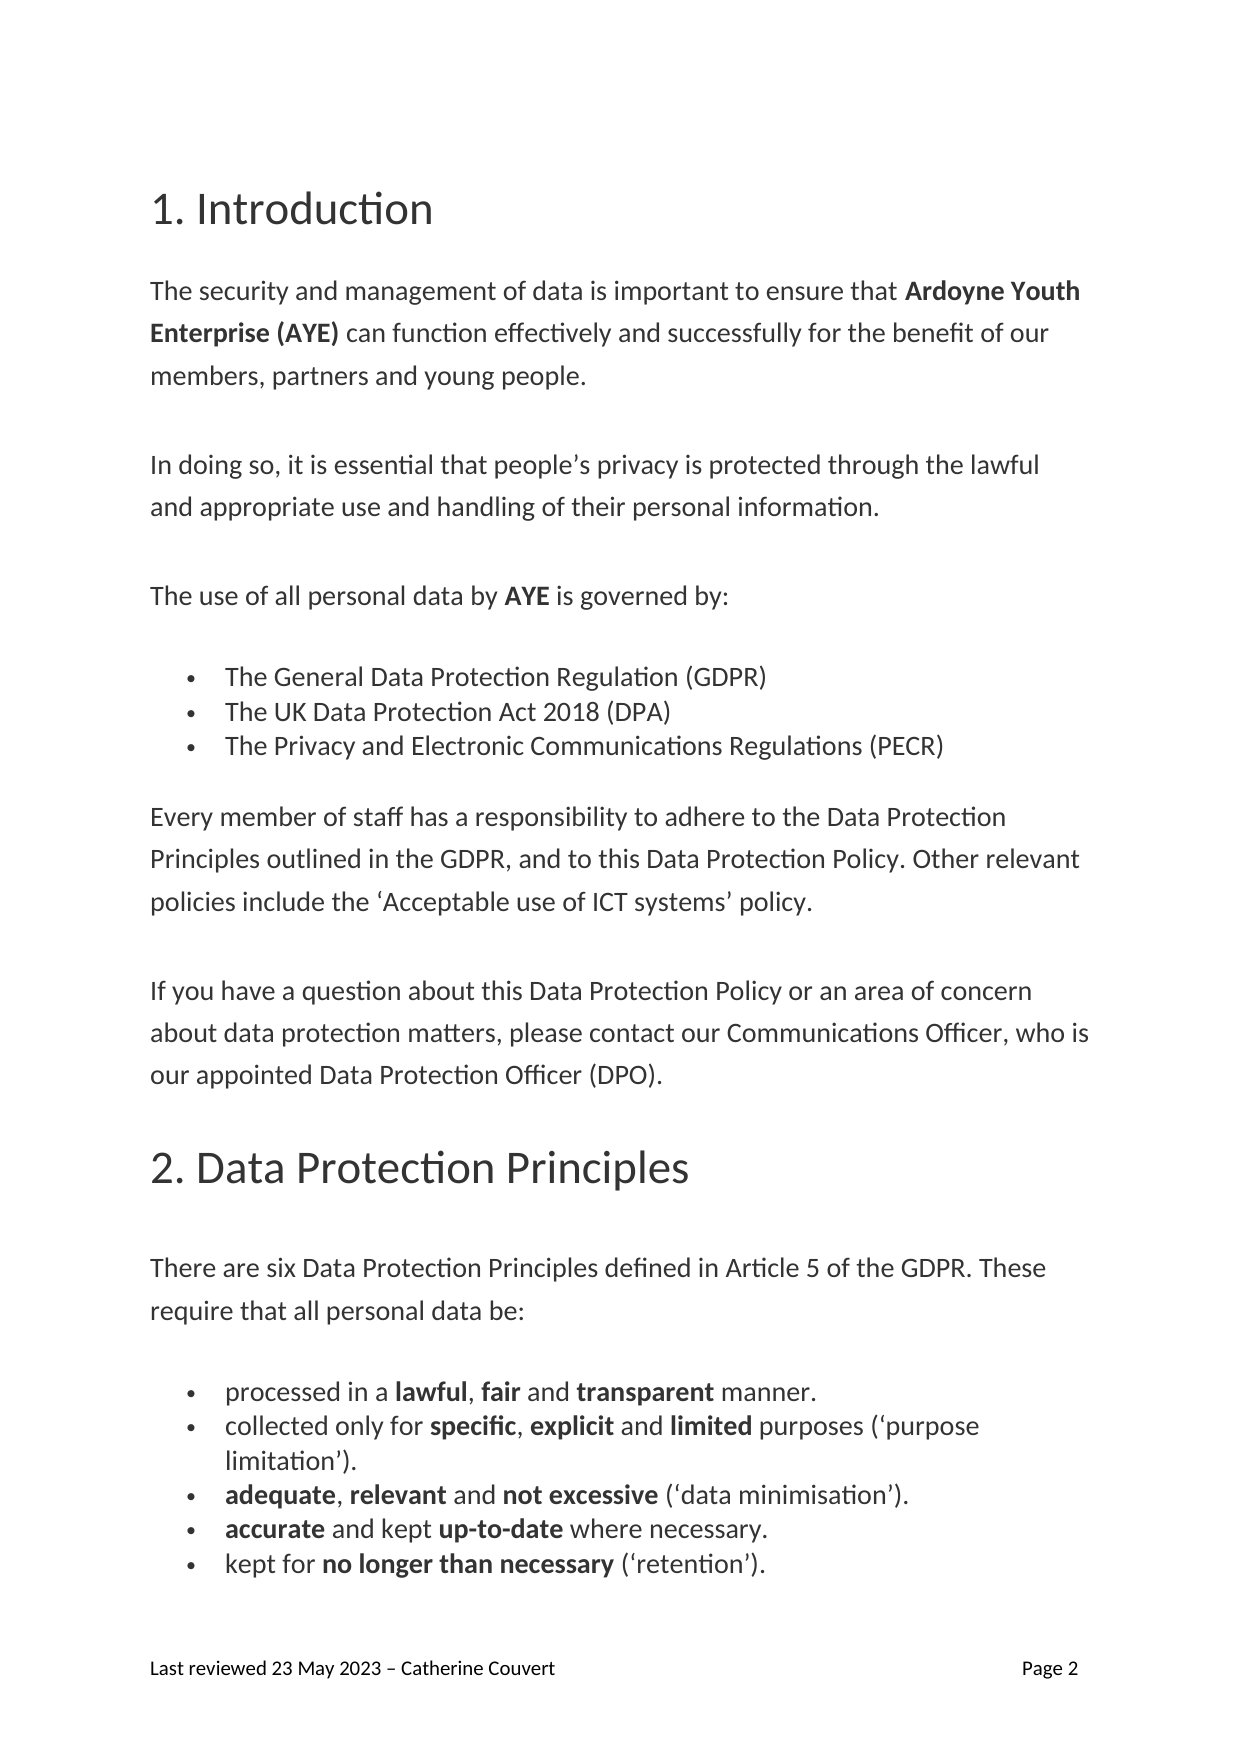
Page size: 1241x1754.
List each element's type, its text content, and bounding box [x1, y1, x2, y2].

list collected only for specific, explicit and limited purposes (‘purpose limitation’). [187, 1408, 1090, 1477]
list accurate and kept up-to-date where necessary. [187, 1511, 1090, 1546]
list adequate, relevant and not excessive (‘data minimisation’). [187, 1477, 1090, 1511]
list The UK Data Protection Act 2018 (DPA) [187, 694, 1090, 728]
text Every member of staff has a responsibility to adhere to the Data Protection Principles outlined in the GDPR, and to this Data Protection Policy. Other relevant policies include the ‘Acceptable use of ICT systems’ policy. [150, 792, 1090, 918]
text The security and management of data is important to ensure that Ardoyne Youth Enterprise (AYE) can function effectively and successfully for the benefit of our members, partners and young people. [150, 266, 1090, 392]
text 2. Data Protection Principles [150, 1138, 1090, 1196]
list processed in a lawful, fair and transparent manner. [187, 1374, 1090, 1408]
list The Privacy and Electronic Communications Regulations (PECR) [187, 728, 1090, 762]
list kept for no longer than necessary (‘retention’). [187, 1546, 1090, 1580]
text The use of all personal data by AYE is governed by: [150, 570, 1090, 612]
text There are six Data Protection Principles defined in Article 5 of the GDPR. These require that all personal data be: [150, 1242, 1090, 1327]
text 1. Introduction [150, 179, 1090, 236]
text If you have a question about this Data Protection Policy or an area of concern about data protection matters, please contact our Communications Officer, who is our appointed Data Protection Officer (DPO). [150, 965, 1090, 1092]
text In doing so, it is essential that people’s privacy is protected through the lawful and appropriate use and handling of their personal information. [150, 439, 1090, 523]
list The General Data Protection Regulation (GDPR) [187, 659, 1090, 694]
